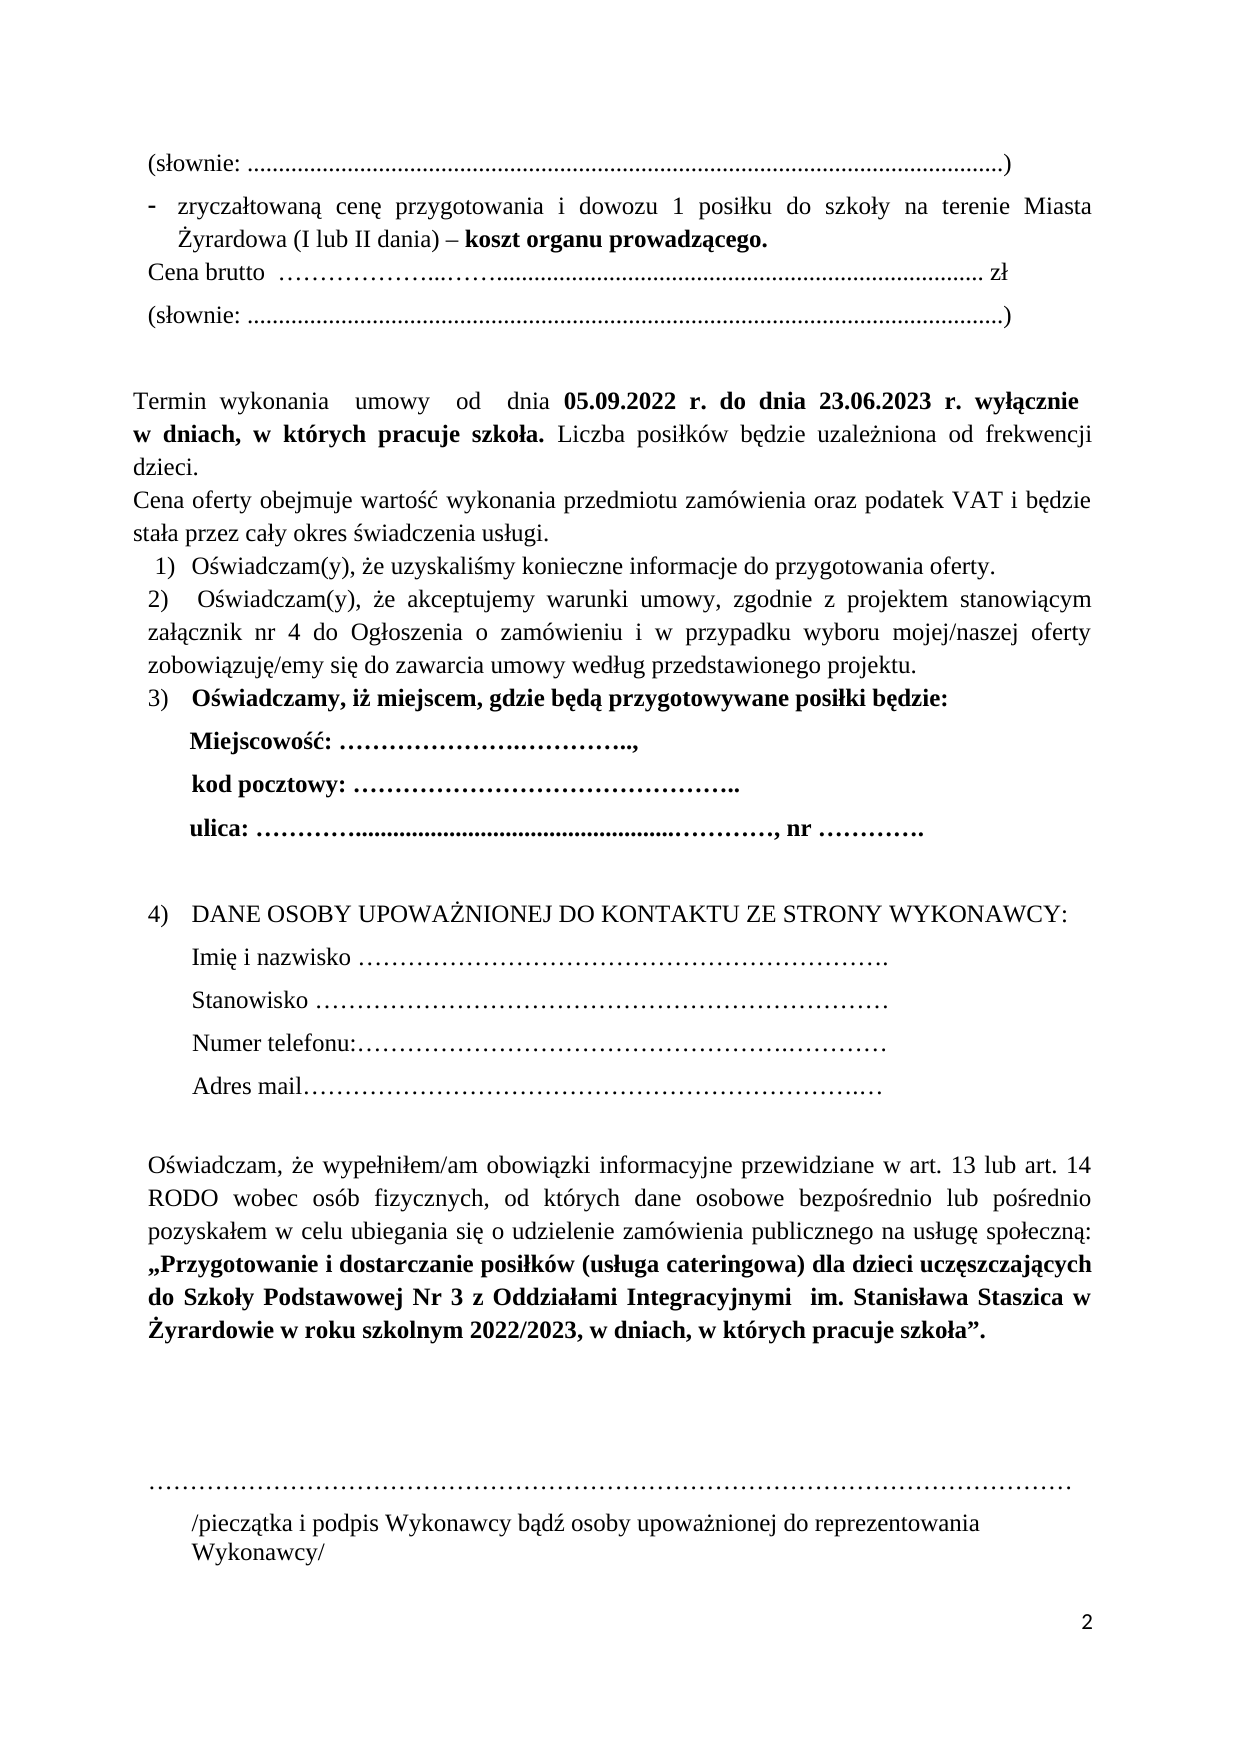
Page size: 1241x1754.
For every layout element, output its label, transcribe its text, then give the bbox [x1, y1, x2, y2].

text Stanowisko …………………………………………………………… [191, 985, 1093, 1014]
text Miejscowość: ………………….………….., [189, 726, 1093, 755]
text ulica: …………...................................................…………, nr …………. [189, 813, 1093, 841]
text Numer telefonu:…………………………………………….………… [192, 1028, 1093, 1057]
text Cena brutto ………………...…….............................................................................. zł [148, 257, 1093, 286]
text /pieczątka i podpis Wykonawcy bądź osoby upoważnionej do reprezentowania Wykonawcy/ [191, 1508, 1093, 1566]
text Imię i nazwisko ………………………………………………………. [191, 942, 1093, 971]
list DANE OSOBY UPOWAŻNIONEJ DO KONTAKTU ZE STRONY WYKONAWCY: [148, 899, 1093, 928]
text Cena oferty obejmuje wartość wykonania przedmiotu zamówienia oraz podatek VAT i będzie stała przez cały okres świadczenia usługi. [133, 485, 1093, 547]
list Oświadczam(y), że akceptujemy warunki umowy, zgodnie z projektem stanowiącym załącznik nr 4 do Ogłoszenia o zamówieniu i w przypadku wyboru mojej/naszej oferty zobowiązuję/emy się do zawarcia umowy według przedstawionego projektu. [148, 584, 1093, 679]
text kod pocztowy: ……………………………………….. [191, 769, 1093, 798]
list Oświadczamy, iż miejscem, gdzie będą przygotowywane posiłki będzie: [148, 683, 1093, 712]
text Oświadczam, że wypełniłem/am obowiązki informacyjne przewidziane w art. 13 lub art. 14 RODO wobec osób fizycznych, od których dane osobowe bezpośrednio lub pośrednio pozyskałem w celu ubiegania się o udzielenie zamówienia publicznego na usługę społeczną: „Przygotowanie i dostarczanie posiłków (usługa cateringowa) dla dzieci uczęszczających do Szkoły Podstawowej Nr 3 z Oddziałami Integracyjnymi im. Stanisława Staszica w Żyrardowie w roku szkolnym 2022/2023, w dniach, w których pracuje szkoła”. [148, 1150, 1093, 1344]
text (słownie: .........................................................................................................................) [148, 148, 1093, 176]
text Adres mail………………………………………………………….… [192, 1071, 901, 1100]
text (słownie: .........................................................................................................................) [148, 300, 1093, 329]
text Termin wykonania umowy od dnia 05.09.2022 r. do dnia 23.06.2023 r. wyłącznie w dniach, w których pracuje szkoła. Liczba posiłków będzie uzależniona od frekwencji dzieci. [133, 386, 1093, 481]
text ………………………………………………………………………………………………… [148, 1466, 1093, 1495]
list Oświadczam(y), że uzyskaliśmy konieczne informacje do przygotowania oferty. [154, 551, 1093, 580]
list zryczałtowaną cenę przygotowania i dowozu 1 posiłku do szkoły na terenie Miasta Żyrardowa (I lub II dania) – koszt organu prowadzącego. [148, 191, 1093, 252]
